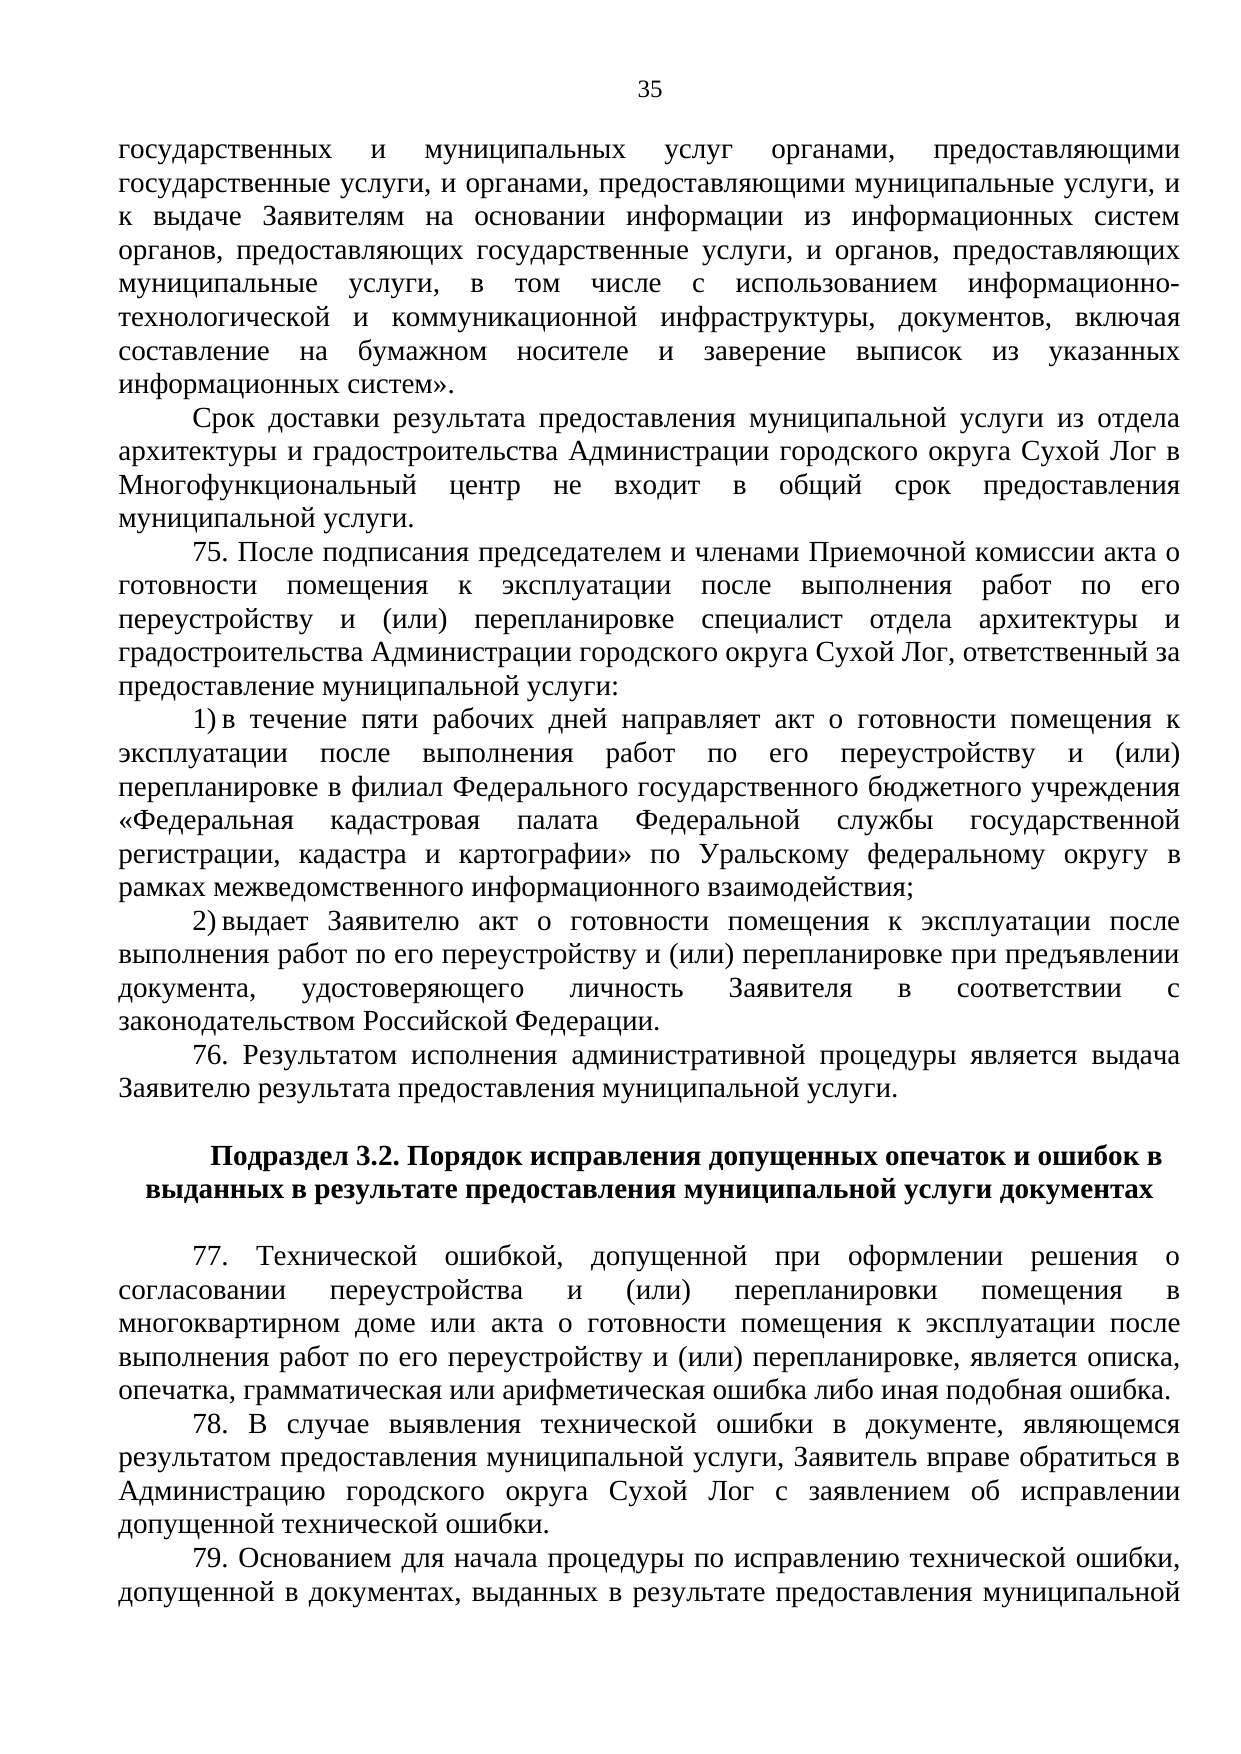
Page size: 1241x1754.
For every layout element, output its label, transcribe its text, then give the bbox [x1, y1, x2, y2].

text 78. В случае выявления технической ошибки в документе, являющемся результатом предоставления муниципальной услуги, Заявитель вправе обратиться в Администрацию городского округа Сухой Лог с заявлением об исправлении допущенной технической ошибки. [118, 1406, 1181, 1540]
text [118, 1540, 1181, 1607]
text 76. Результатом исполнения административной процедуры является выдача Заявителю результата предоставления муниципальной услуги. [118, 1037, 1181, 1104]
text Подраздел 3.2. Порядок исправления допущенных опечаток и ошибок в выданных в результате предоставления муниципальной услуги документах [118, 1138, 1181, 1205]
list Срок доставки результата предоставления муниципальной услуги из отдела архитектуры и градостроительства Администрации городского округа Сухой Лог в Многофункциональный центр не входит в общий срок предоставления муниципальной услуги. [118, 400, 1181, 534]
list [118, 131, 1181, 400]
text 77. Технической ошибкой, допущенной при оформлении решения о согласовании переустройства и (или) перепланировки помещения в многоквартирном доме или акта о готовности помещения к эксплуатации после выполнения работ по его переустройству и (или) перепланировке, является описка, опечатка, грамматическая или арифметическая ошибка либо иная подобная ошибка. [118, 1238, 1181, 1406]
list выдает Заявителю акт о готовности помещения к эксплуатации после выполнения работ по его переустройству и (или) перепланировке при предъявлении документа, удостоверяющего личность Заявителя в соответствии с законодательством Российской Федерации. [118, 903, 1181, 1037]
list в течение пяти рабочих дней направляет акт о готовности помещения к эксплуатации после выполнения работ по его переустройству и (или) перепланировке в филиал Федерального государственного бюджетного учреждения «Федеральная кадастровая палата Федеральной службы государственной регистрации, кадастра и картографии» по Уральскому федеральному округу в рамках межведомственного информационного взаимодействия; [118, 702, 1181, 903]
text 75. После подписания председателем и членами Приемочной комиссии акта о готовности помещения к эксплуатации после выполнения работ по его переустройству и (или) перепланировке специалист отдела архитектуры и градостроительства Администрации городского округа Сухой Лог, ответственный за предоставление муниципальной услуги: [118, 534, 1181, 702]
